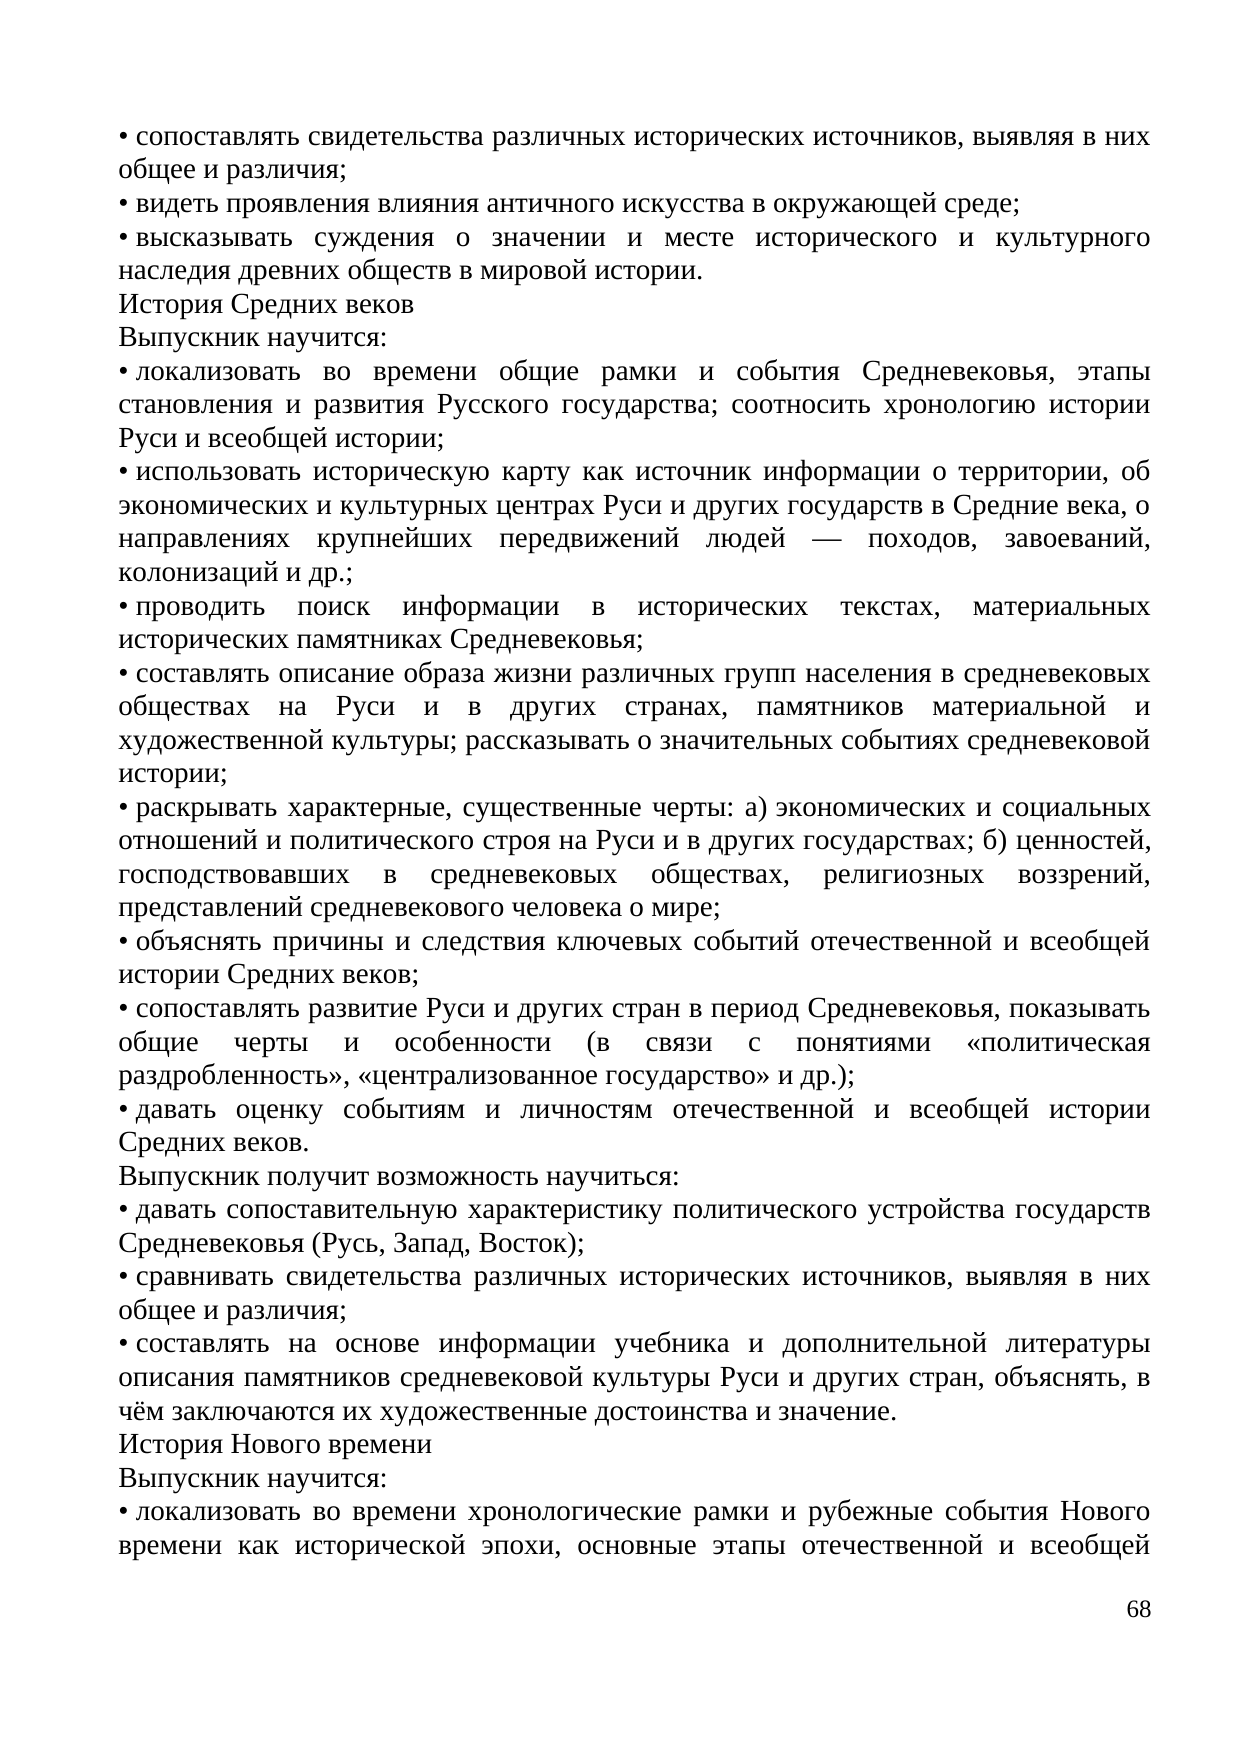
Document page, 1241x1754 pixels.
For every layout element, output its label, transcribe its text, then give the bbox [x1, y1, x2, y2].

text • использовать историческую карту как источник информации о территории, об экономических и культурных центрах Руси и других государств в Средние века, о направлениях крупнейших передвижений людей — походов, завоеваний, колонизаций и др.; [118, 453, 1152, 588]
text Выпускник получит возможность научиться: [118, 1158, 1152, 1191]
text Выпускник научится: [118, 1460, 1152, 1493]
text • сопоставлять развитие Руси и других стран в период Средневековья, показывать общие черты и особенности (в связи с понятиями «политическая раздробленность», «централизованное государство» и др.); [118, 990, 1152, 1091]
text • сравнивать свидетельства различных исторических источников, выявляя в них общее и различия; [118, 1258, 1152, 1326]
text • составлять описание образа жизни различных групп населения в средневековых обществах на Руси и в других странах, памятников материальной и художественной культуры; рассказывать о значительных событиях средневековой истории; [118, 655, 1152, 789]
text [118, 1493, 1152, 1560]
text • объяснять причины и следствия ключевых событий отечественной и всеобщей истории Средних веков; [118, 923, 1152, 990]
text • составлять на основе информации учебника и дополнительной литературы описания памятников средневековой культуры Руси и других стран, объяснять, в чём заключаются их художественные достоинства и значение. [118, 1326, 1152, 1426]
text • локализовать во времени общие рамки и события Средневековья, этапы становления и развития Русского государства; соотносить хронологию истории Руси и всеобщей истории; [118, 353, 1152, 453]
text • давать оценку событиям и личностям отечественной и всеобщей истории Средних веков. [118, 1091, 1152, 1158]
text Выпускник научится: [118, 319, 1152, 353]
text • видеть проявления влияния античного искусства в окружающей среде; [118, 185, 1152, 219]
text • давать сопоставительную характеристику политического устройства государств Средневековья (Русь, Запад, Восток); [118, 1191, 1152, 1258]
text История Нового времени [118, 1426, 1152, 1460]
text История Средних веков [118, 286, 1152, 319]
text • проводить поиск информации в исторических текстах, материальных исторических памятниках Средневековья; [118, 588, 1152, 655]
text • раскрывать характерные, существенные черты: а) экономических и социальных отношений и политического строя на Руси и в других государствах; б) ценностей, господствовавших в средневековых обществах, религиозных воззрений, представлений средневекового человека о мире; [118, 789, 1152, 923]
text • высказывать суждения о значении и месте исторического и культурного наследия древних обществ в мировой истории. [118, 219, 1152, 286]
text • сопоставлять свидетельства различных исторических источников, выявляя в них общее и различия; [118, 118, 1152, 185]
